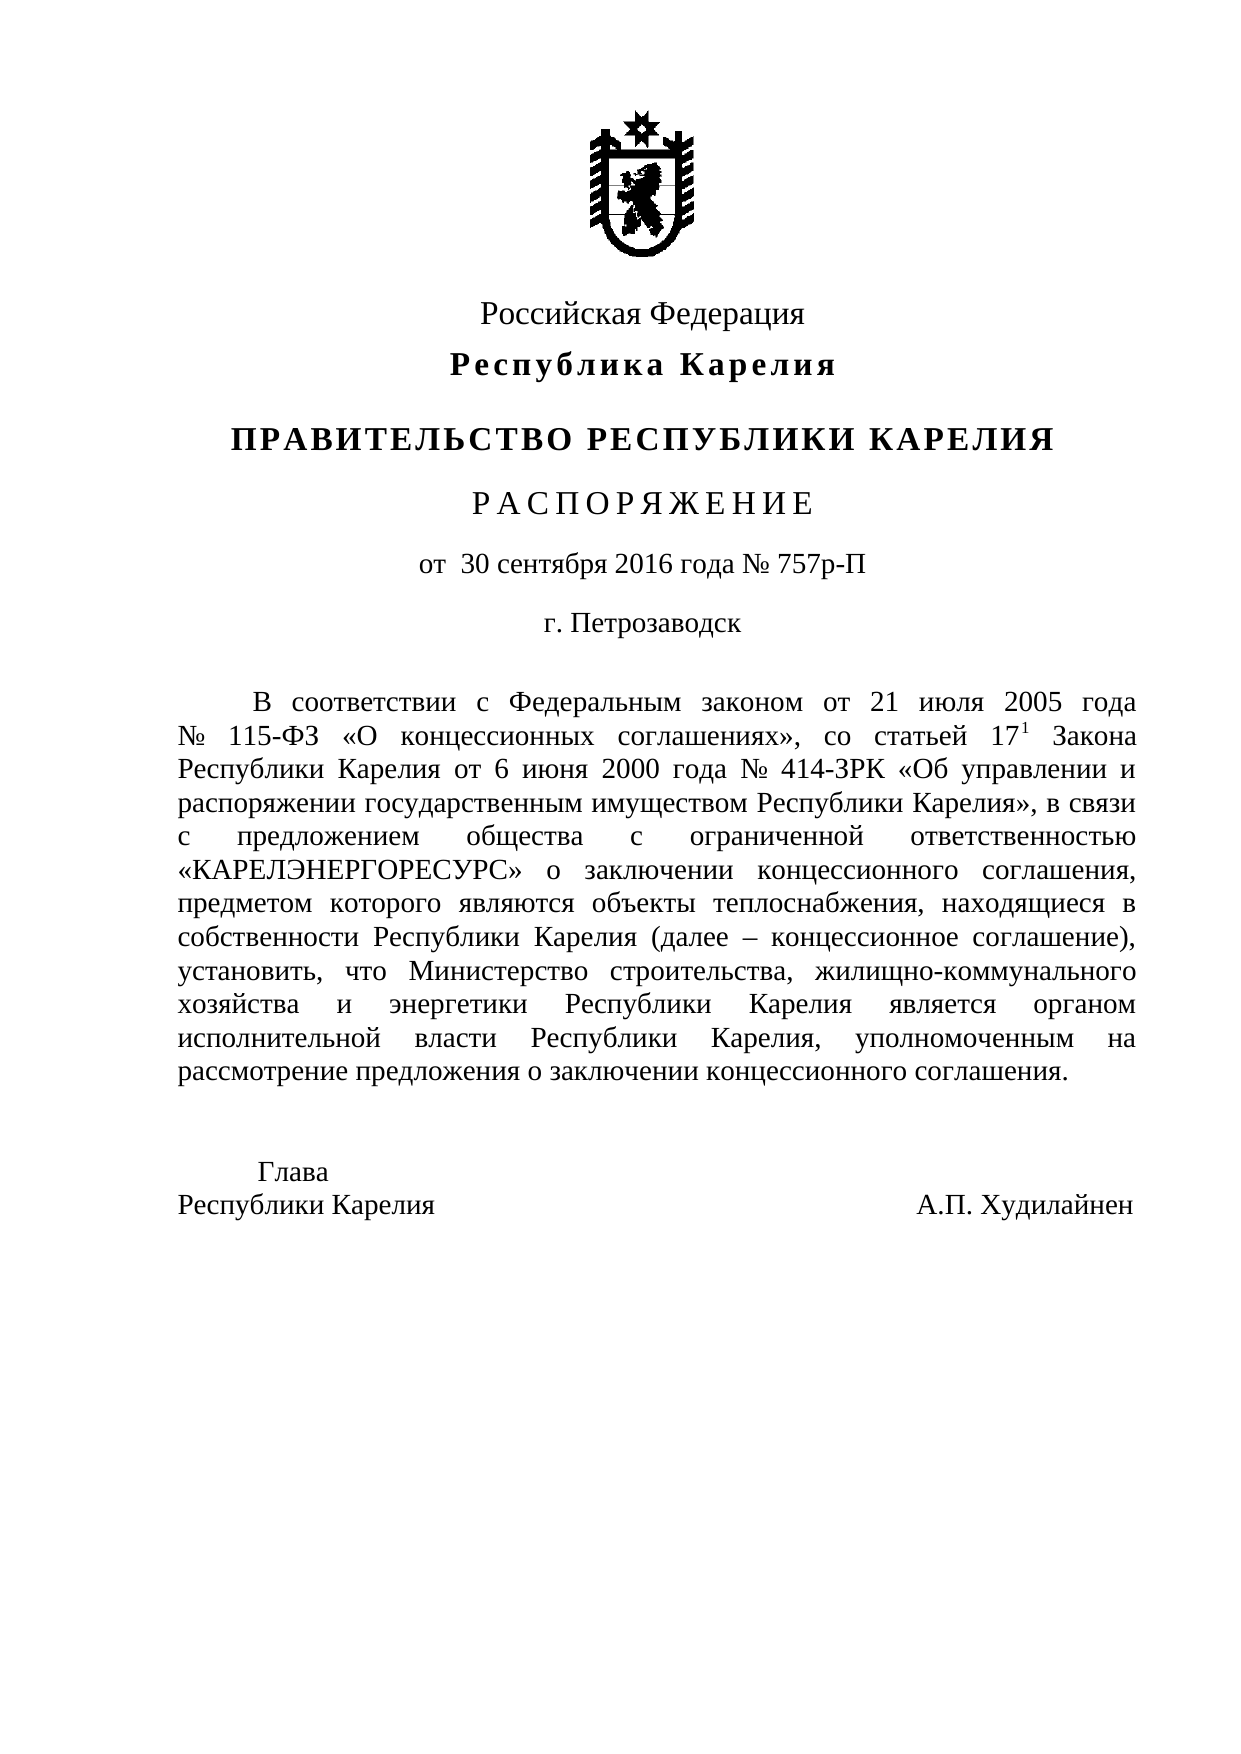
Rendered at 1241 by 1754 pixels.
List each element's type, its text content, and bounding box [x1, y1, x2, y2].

text В соответствии с Федеральным законом от 21 июля 2005 года № 115-ФЗ «О концессионных соглашениях», со статьей 171 Закона Республики Карелия от 6 июня 2000 года № 414-ЗРК «Об управлении и распоряжении государственным имуществом Республики Карелия», в связи с предложением общества с ограниченной ответственностью «КАРЕЛЭНЕРГОРЕСУРС» о заключении концессионного соглашения, предметом которого являются объекты теплоснабжения, находящиеся в собственности Республики Карелия (далее – концессионное соглашение), установить, что Министерство строительства, жилищно-коммунального хозяйства и энергетики Республики Карелия является органом исполнительной власти Республики Карелия, уполномоченным на рассмотрение предложения о заключении концессионного соглашения. [177, 684, 1137, 1087]
subtitle Российская Федерация [177, 293, 1107, 331]
subtitle ПРАВИТЕЛЬСТВО РЕСПУБЛИКИ КАРЕЛИЯ [177, 419, 1107, 458]
text Глава [177, 1154, 1152, 1187]
text от 30 сентября 2016 года № 757р-П [177, 546, 1107, 580]
picture [571, 97, 713, 281]
text г. Петрозаводск [177, 605, 1107, 638]
subtitle Республика Карелия [177, 344, 1107, 382]
text Республики Карелия А.П. Худилайнен [177, 1187, 1152, 1221]
subtitle РАСПОРЯЖЕНИЕ [177, 483, 1107, 521]
